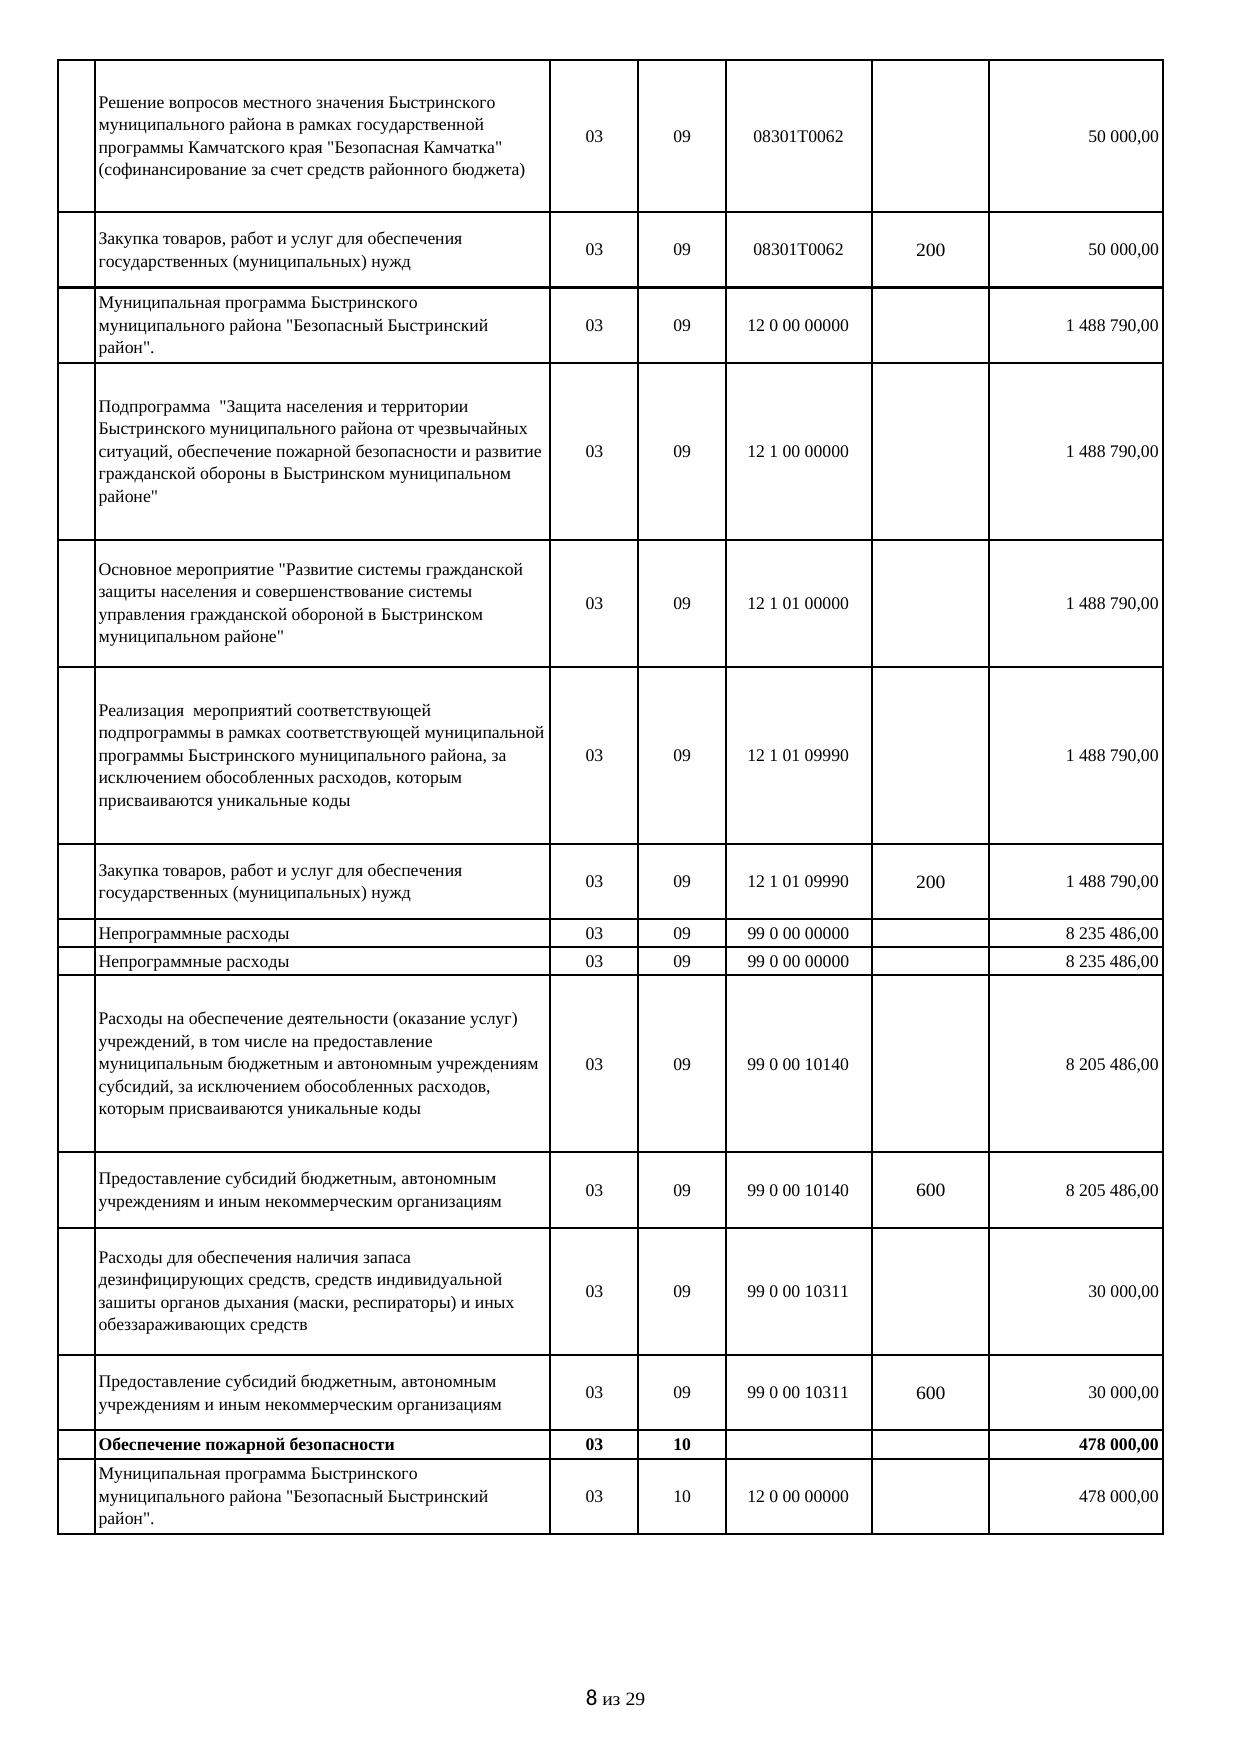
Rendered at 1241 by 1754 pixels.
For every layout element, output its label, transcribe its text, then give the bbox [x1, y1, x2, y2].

table_cell [873, 948, 988, 974]
table_cell 10 [639, 1431, 725, 1457]
table_cell Предоставление субсидий бюджетным, автономным учреждениям и иным некоммерческим организациям [96, 1153, 549, 1227]
table_cell 30 000,00 [990, 1229, 1162, 1354]
table_cell [59, 668, 94, 843]
table_cell Закупка товаров, работ и услуг для обеспечения государственных (муниципальных) нужд [96, 845, 549, 918]
table_cell 478 000,00 [990, 1431, 1162, 1457]
table_header [59, 61, 94, 211]
table_cell 03 [551, 1153, 637, 1227]
table_cell 600 [873, 1153, 988, 1227]
table_cell 03 [551, 668, 637, 843]
table_cell [873, 1460, 988, 1533]
table_cell 03 [551, 1431, 637, 1457]
table_cell [59, 1153, 94, 1227]
table_cell 10 [639, 1460, 725, 1533]
table_cell Предоставление субсидий бюджетным, автономным учреждениям и иным некоммерческим организациям [96, 1356, 549, 1429]
table_header 08301Т0062 [727, 61, 871, 211]
table_cell 99 0 00 10311 [727, 1229, 871, 1354]
table_cell 12 1 01 00000 [727, 541, 871, 666]
table_cell Расходы для обеспечения наличия запаса дезинфицирующих средств, средств индивидуальной зашиты органов дыхания (маски, респираторы) и иных обеззараживающих средств [96, 1229, 549, 1354]
table_cell 8 235 486,00 [990, 948, 1162, 974]
table_cell 1 488 790,00 [990, 668, 1162, 843]
table_cell 99 0 00 10140 [727, 1153, 871, 1227]
table_cell Непрограммные расходы [96, 920, 549, 946]
table_cell 600 [873, 1356, 988, 1429]
table_cell 50 000,00 [990, 213, 1162, 286]
table_cell [873, 976, 988, 1151]
table_cell 09 [639, 976, 725, 1151]
table_cell [727, 1431, 871, 1457]
table_cell 03 [551, 364, 637, 539]
table_cell 09 [639, 920, 725, 946]
table_cell [59, 920, 94, 946]
table_cell 03 [551, 976, 637, 1151]
table_cell Непрограммные расходы [96, 948, 549, 974]
table_cell Обеспечение пожарной безопасности [96, 1431, 549, 1457]
table_cell 03 [551, 920, 637, 946]
table_cell 99 0 00 00000 [727, 948, 871, 974]
table_cell 09 [639, 668, 725, 843]
table_cell Подпрограмма "Защита населения и территории Быстринского муниципального района от чрезвычайных ситуаций, обеспечение пожарной безопасности и развитие гражданской обороны в Быстринском муниципальном районе" [96, 364, 549, 539]
table_cell [873, 364, 988, 539]
table_cell 09 [639, 948, 725, 974]
table_cell 03 [551, 213, 637, 286]
table_cell 99 0 00 00000 [727, 920, 871, 946]
table_cell 1 488 790,00 [990, 845, 1162, 918]
table_cell [59, 948, 94, 974]
table_cell 09 [639, 213, 725, 286]
table_cell 99 0 00 10140 [727, 976, 871, 1151]
table_cell 09 [639, 1356, 725, 1429]
table_cell 8 235 486,00 [990, 920, 1162, 946]
table_cell 09 [639, 289, 725, 362]
table_cell 03 [551, 1356, 637, 1429]
table_cell [59, 1431, 94, 1457]
table_cell 12 1 01 09990 [727, 668, 871, 843]
table_cell 03 [551, 1229, 637, 1354]
table_cell 09 [639, 541, 725, 666]
table_cell 1 488 790,00 [990, 541, 1162, 666]
table_cell 09 [639, 1153, 725, 1227]
table_cell [873, 1229, 988, 1354]
table_cell [873, 1431, 988, 1457]
table_cell Реализация мероприятий соответствующей подпрограммы в рамках соответствующей муниципальной программы Быстринского муниципального района, за исключением обособленных расходов, которым присваиваются уникальные коды [96, 668, 549, 843]
table_cell [59, 364, 94, 539]
table_cell [59, 541, 94, 666]
table_cell Основное мероприятие "Развитие системы гражданской защиты населения и совершенствование системы управления гражданской обороной в Быстринском муниципальном районе" [96, 541, 549, 666]
table_cell 09 [639, 364, 725, 539]
table_cell 09 [639, 1229, 725, 1354]
table_cell 03 [551, 1460, 637, 1533]
table_cell 99 0 00 10311 [727, 1356, 871, 1429]
table_header [873, 61, 988, 211]
table_header Решение вопросов местного значения Быстринского муниципального района в рамках государственной программы Камчатского края "Безопасная Камчатка" (софинансирование за счет средств районного бюджета) [96, 61, 549, 211]
table_cell [873, 920, 988, 946]
table_cell Расходы на обеспечение деятельности (оказание услуг) учреждений, в том числе на предоставление муниципальным бюджетным и автономным учреждениям субсидий, за исключением обособленных расходов, которым присваиваются уникальные коды [96, 976, 549, 1151]
table_cell 09 [639, 845, 725, 918]
table_cell 12 1 01 09990 [727, 845, 871, 918]
table_cell [59, 845, 94, 918]
table_cell 03 [551, 845, 637, 918]
table_cell Муниципальная программа Быстринского муниципального района "Безопасный Быстринский район". [96, 289, 549, 362]
table_cell 08301Т0062 [727, 213, 871, 286]
table_cell 1 488 790,00 [990, 289, 1162, 362]
table_cell Закупка товаров, работ и услуг для обеспечения государственных (муниципальных) нужд [96, 213, 549, 286]
table_cell 8 205 486,00 [990, 976, 1162, 1151]
table_cell 12 0 00 00000 [727, 289, 871, 362]
table_header 09 [639, 61, 725, 211]
table_cell 478 000,00 [990, 1460, 1162, 1533]
table_cell 03 [551, 948, 637, 974]
table_cell 1 488 790,00 [990, 364, 1162, 539]
table_cell [59, 289, 94, 362]
table_cell [59, 1229, 94, 1354]
table_cell [873, 541, 988, 666]
table_cell 03 [551, 541, 637, 666]
table_cell 30 000,00 [990, 1356, 1162, 1429]
table_cell [59, 1460, 94, 1533]
table_cell 12 0 00 00000 [727, 1460, 871, 1533]
table_cell Муниципальная программа Быстринского муниципального района "Безопасный Быстринский район". [96, 1460, 549, 1533]
table_cell 03 [551, 289, 637, 362]
table_cell [873, 668, 988, 843]
table_cell [59, 1356, 94, 1429]
table_cell 12 1 00 00000 [727, 364, 871, 539]
table_header 50 000,00 [990, 61, 1162, 211]
table_cell [59, 976, 94, 1151]
table_cell 200 [873, 845, 988, 918]
table_cell 200 [873, 213, 988, 286]
table_header 03 [551, 61, 637, 211]
table_cell [873, 289, 988, 362]
table_cell [59, 213, 94, 286]
table_cell 8 205 486,00 [990, 1153, 1162, 1227]
